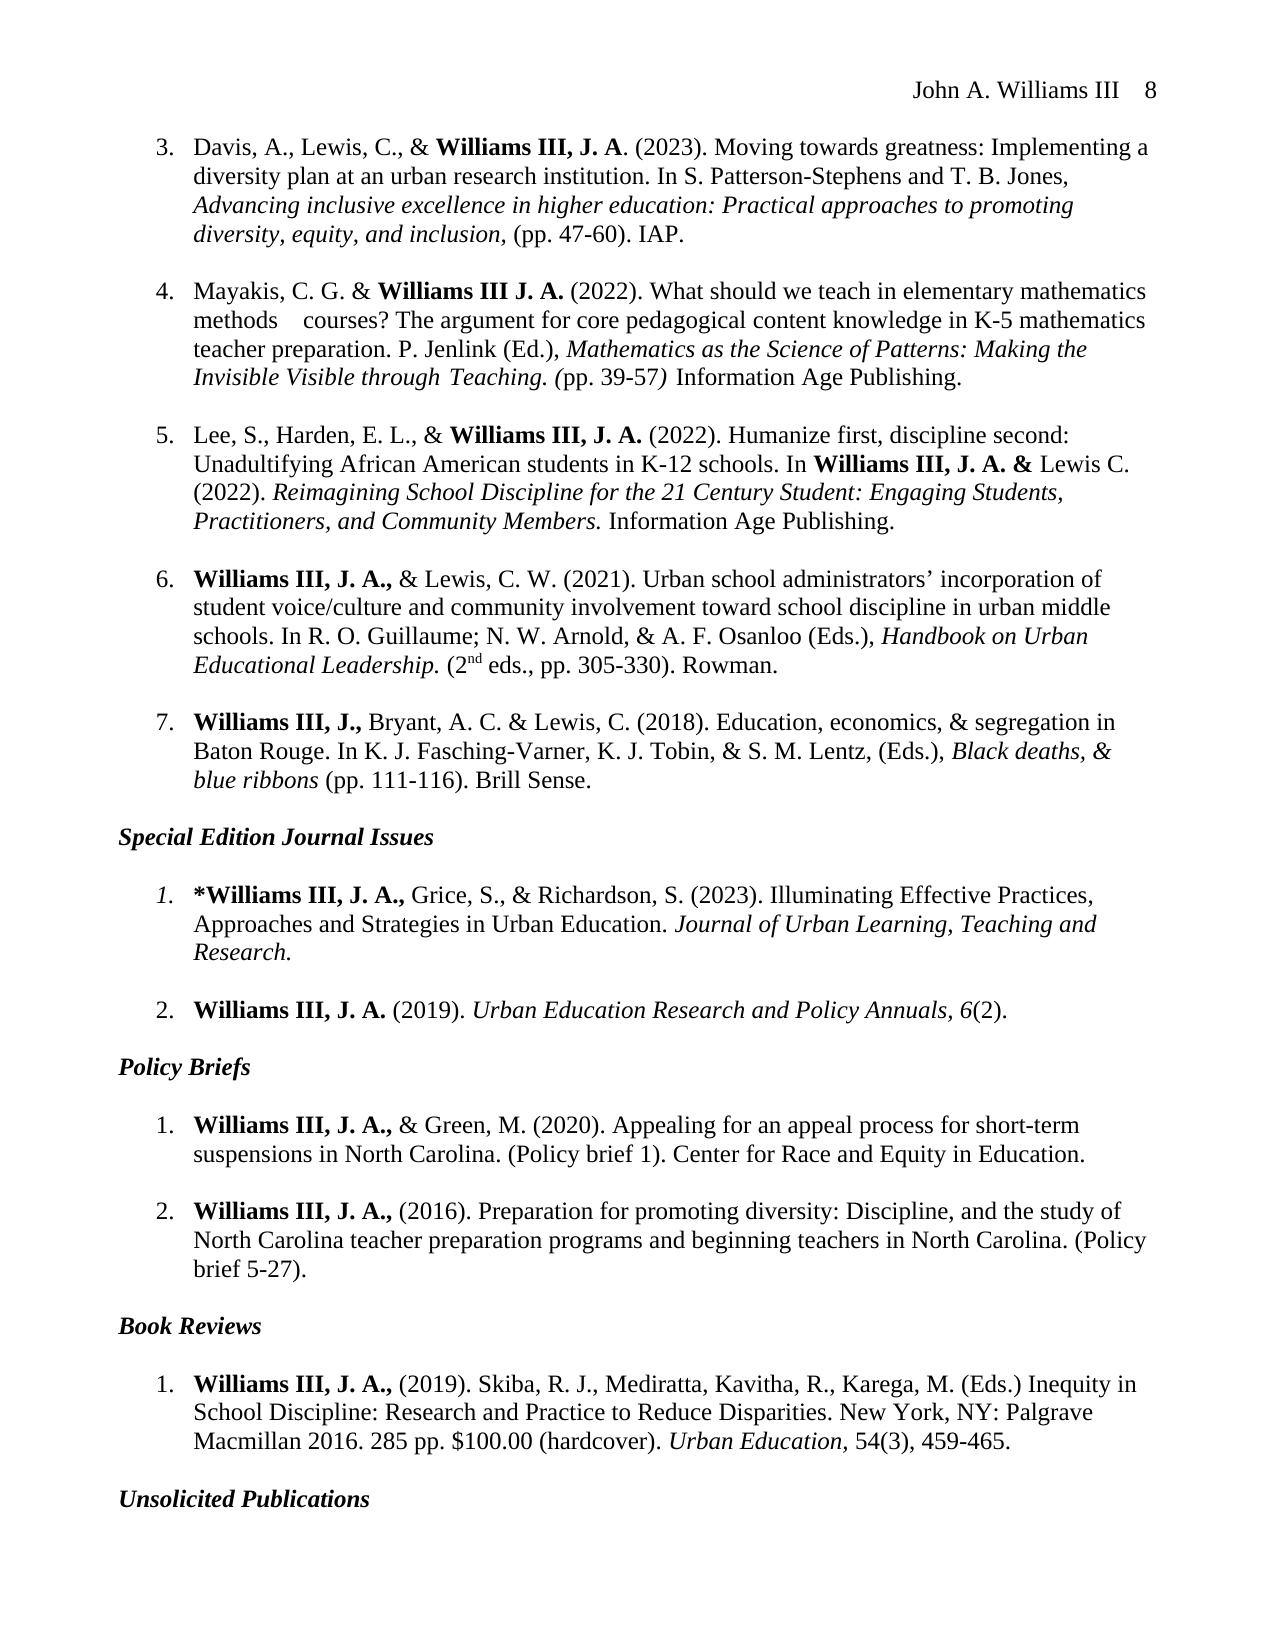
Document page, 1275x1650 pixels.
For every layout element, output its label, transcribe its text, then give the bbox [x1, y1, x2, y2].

list Williams III, J. A., & Lewis, C. W. (2021). Urban school administrators’ incorporation of student voice/culture and community involvement toward school discipline in urban middle schools. In R. O. Guillaume; N. W. Arnold, & A. F. Osanloo (Eds.), Handbook on Urban Educational Leadership. (2nd eds., pp. 305-330). Rowman. [156, 564, 1157, 679]
text Unsolicited Publications [118, 1484, 1157, 1512]
list *Williams III, J. A., Grice, S., & Richardson, S. (2023). Illuminating Effective Practices, Approaches and Strategies in Urban Education. Journal of Urban Learning, Teaching and Research. [156, 880, 1157, 966]
list Davis, A., Lewis, C., & Williams III, J. A. (2023). Moving towards greatness: Implementing a diversity plan at an urban research institution. In S. Patterson-Stephens and T. B. Jones, Advancing inclusive excellence in higher education: Practical approaches to promoting diversity, equity, and inclusion, (pp. 47-60). IAP. [156, 132, 1157, 247]
list Williams III, J. A., (2016). Preparation for promoting diversity: Discipline, and the study of North Carolina teacher preparation programs and beginning teachers in North Carolina. (Policy brief 5-27). [156, 1196, 1157, 1282]
text Special Edition Journal Issues [118, 822, 1157, 851]
list Lee, S., Harden, E. L., & Williams III, J. A. (2022). Humanize first, discipline second: Unadultifying African American students in K-12 schools. In Williams III, J. A. & Lewis C. (2022). Reimagining School Discipline for the 21 Century Student: Engaging Students, Practitioners, and Community Members. Information Age Publishing. [156, 420, 1157, 535]
list Williams III, J. A., & Green, M. (2020). Appealing for an appeal process for short-term suspensions in North Carolina. (Policy brief 1). Center for Race and Equity in Education. [156, 1110, 1157, 1167]
list Williams III, J. A. (2019). Urban Education Research and Policy Annuals, 6(2). [156, 995, 1157, 1024]
list Williams III, J., Bryant, A. C. & Lewis, C. (2018). Education, economics, & segregation in Baton Rouge. In K. J. Fasching-Varner, K. J. Tobin, & S. M. Lentz, (Eds.), Black deaths, & blue ribbons (pp. 111-116). Brill Sense. [156, 707, 1157, 794]
text Book Reviews [118, 1311, 1157, 1340]
list Williams III, J. A., (2019). Skiba, R. J., Mediratta, Kavitha, R., Karega, M. (Eds.) Inequity in School Discipline: Research and Practice to Reduce Disparities. New York, NY: Palgrave Macmillan 2016. 285 pp. $100.00 (hardcover). Urban Education, 54(3), 459-465. [156, 1369, 1157, 1455]
text Policy Briefs [118, 1052, 1157, 1081]
list Mayakis, C. G. & Williams III J. A. (2022). What should we teach in elementary mathematics methods courses? The argument for core pedagogical content knowledge in K-5 mathematics teacher preparation. P. Jenlink (Ed.), Mathematics as the Science of Patterns: Making the Invisible Visible through Teaching. (pp. 39-57) Information Age Publishing. [156, 276, 1157, 391]
